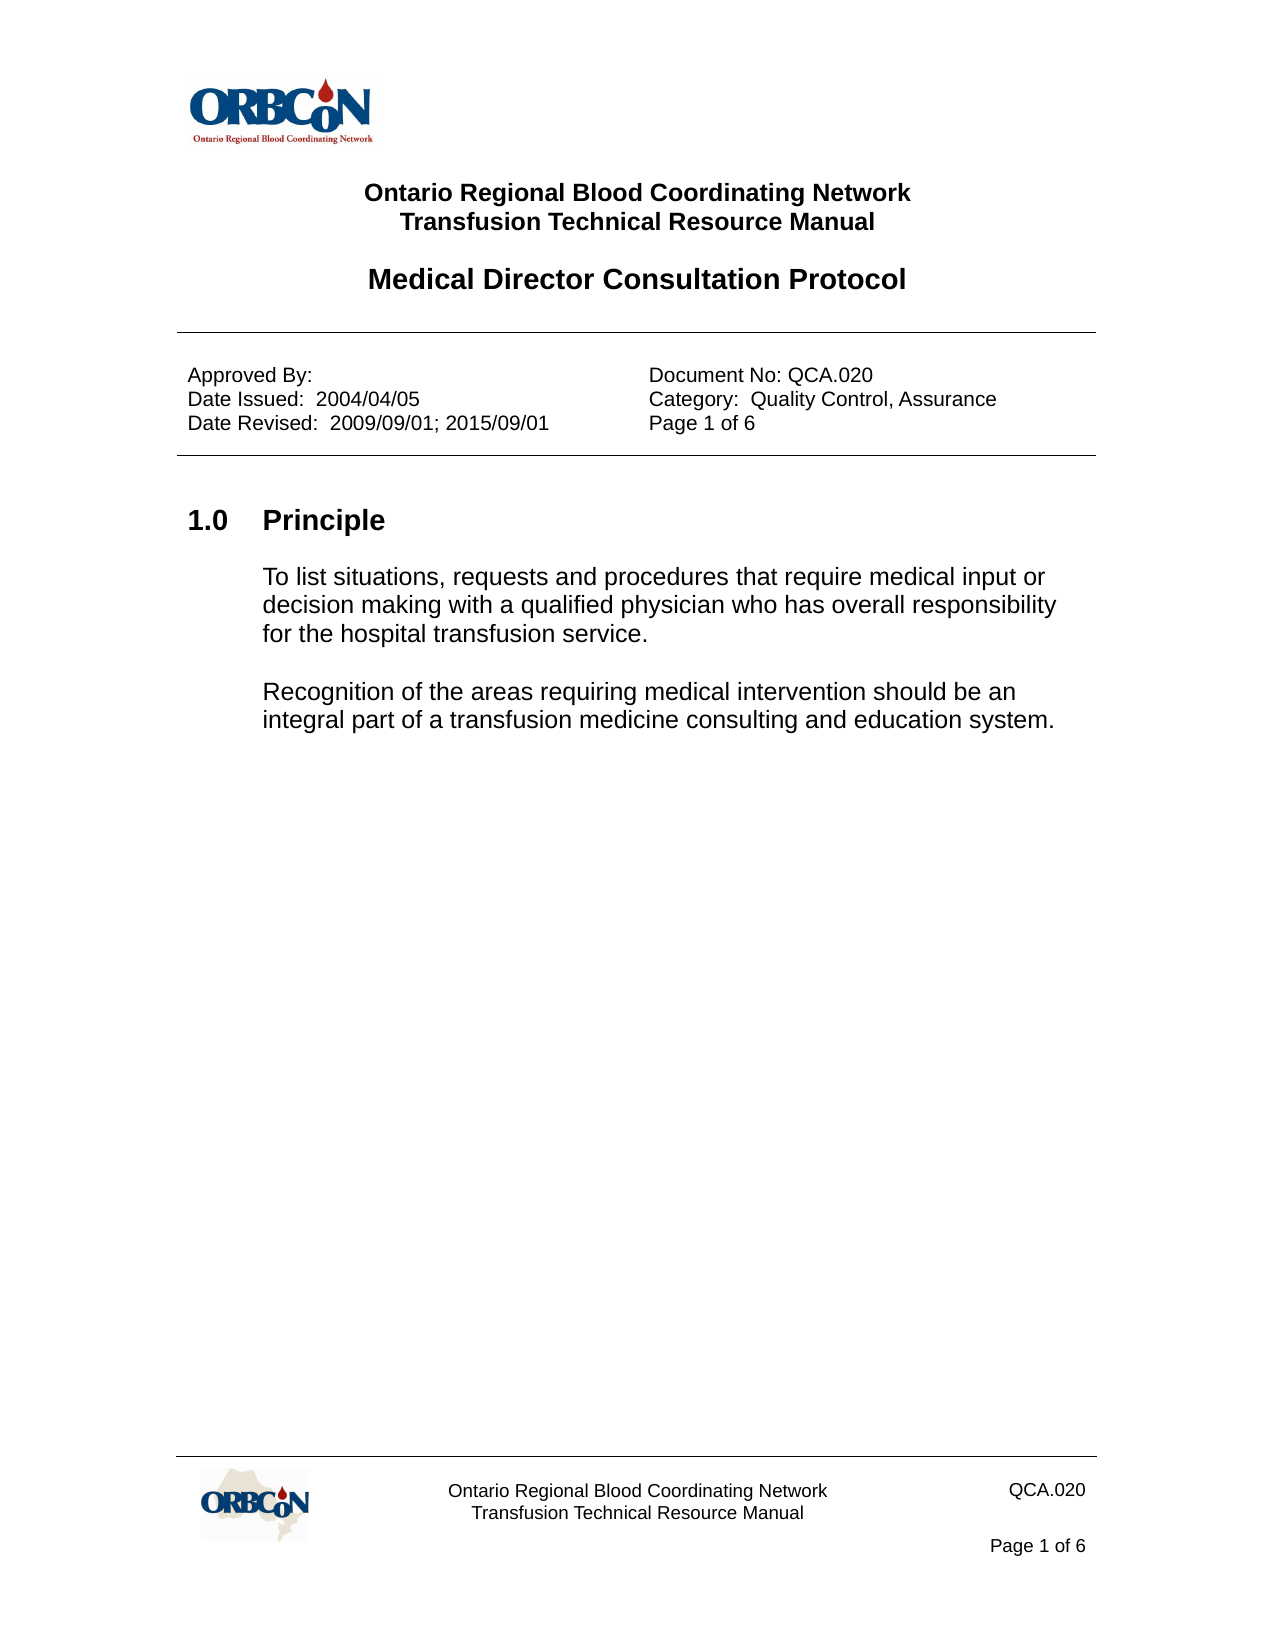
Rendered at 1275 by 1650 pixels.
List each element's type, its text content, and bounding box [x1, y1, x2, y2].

text To list situations, requests and procedures that require medical input or decision making with a qualified physician who has overall responsibility for the hospital transfusion service. [262, 562, 1087, 648]
picture [187, 74, 379, 152]
picture [201, 1468, 309, 1542]
text Recognition of the areas requiring medical intervention should be an integral part of a transfusion medicine consulting and education system. [262, 677, 1087, 734]
subtitle Principle [187, 503, 1087, 537]
